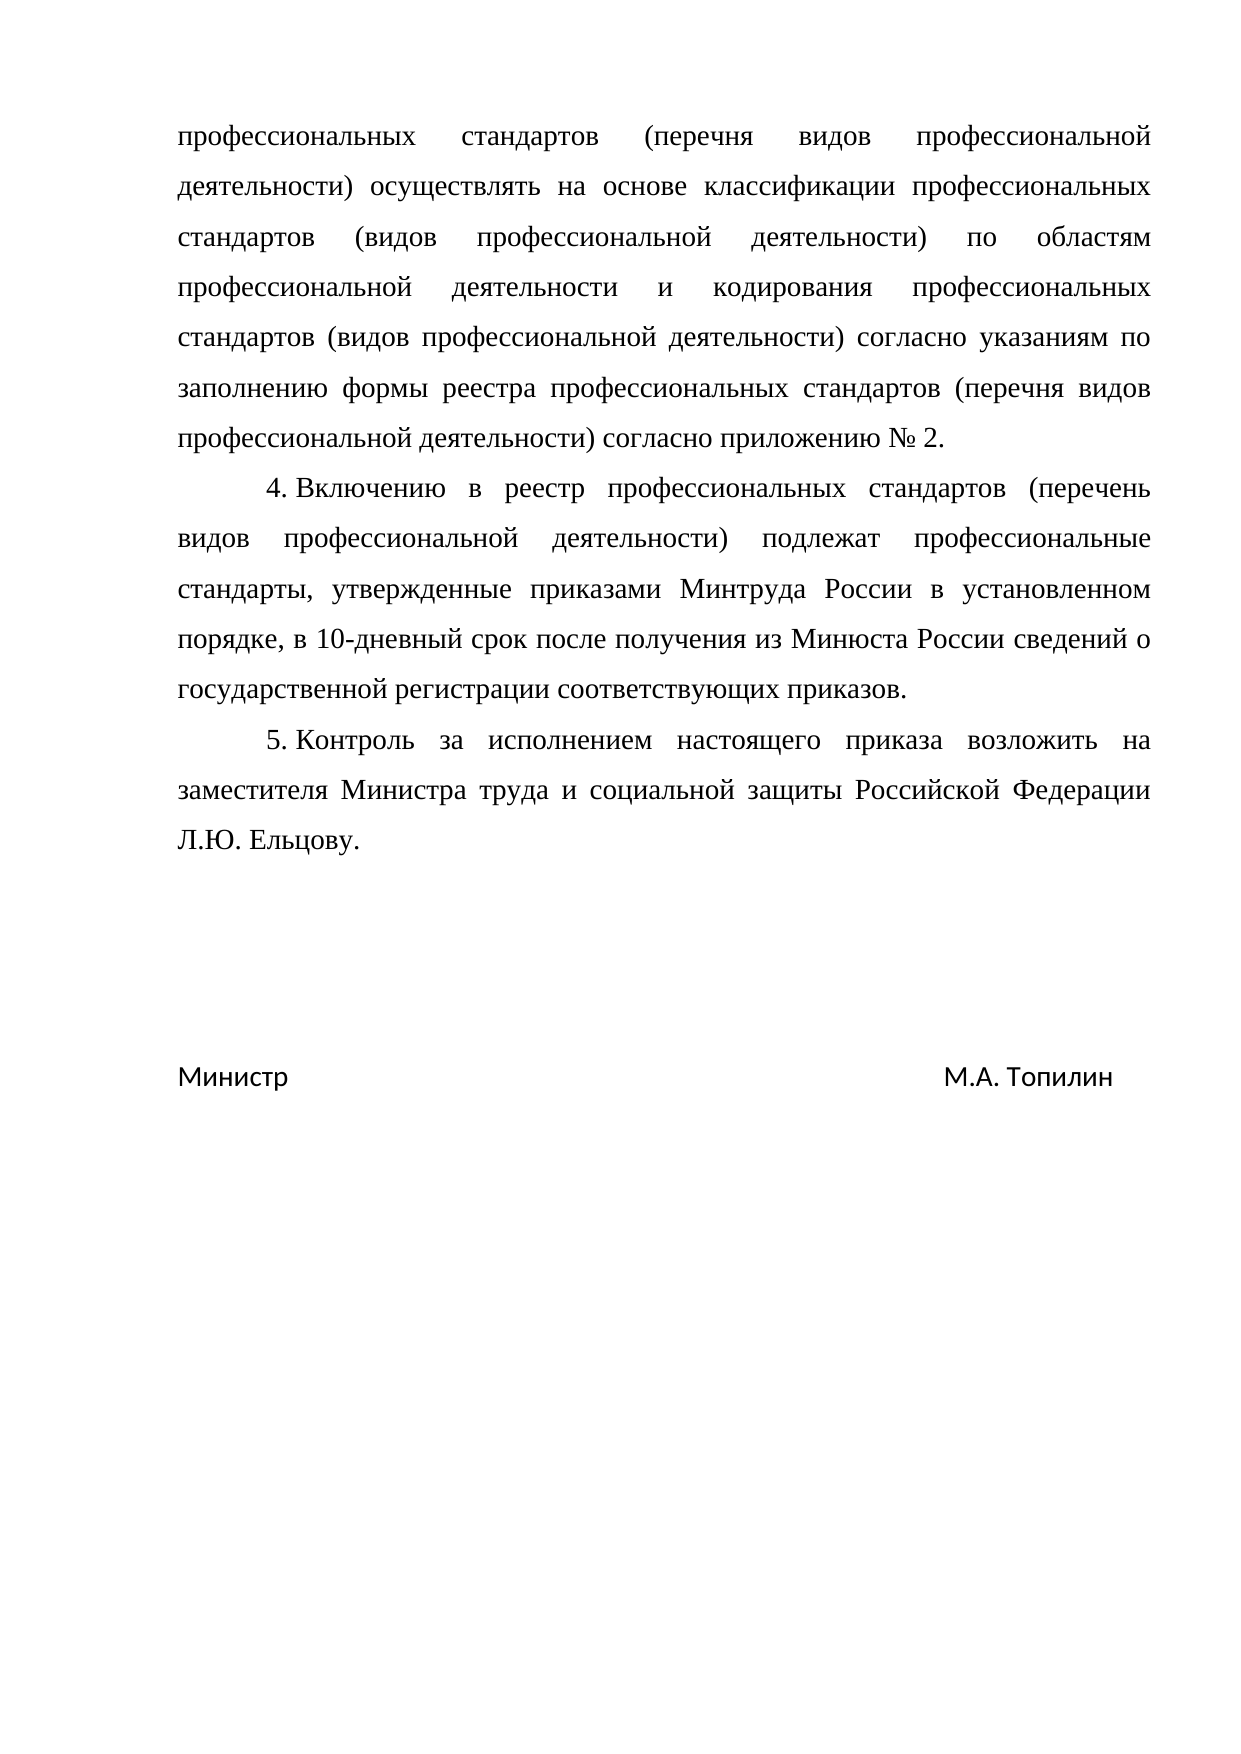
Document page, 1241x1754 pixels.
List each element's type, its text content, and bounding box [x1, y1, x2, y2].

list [177, 118, 1152, 453]
text Министр М.А. Топилин [177, 1058, 1152, 1094]
list Включению в реестр профессиональных стандартов (перечень видов профессиональной деятельности) подлежат профессиональные стандарты, утвержденные приказами Минтруда России в установленном порядке, в 10-дневный срок после получения из Минюста России сведений о государственной регистрации соответствующих приказов. [177, 470, 1152, 705]
list Контроль за исполнением настоящего приказа возложить на заместителя Министра труда и социальной защиты Российской Федерации Л.Ю. Ельцову. [177, 722, 1152, 856]
